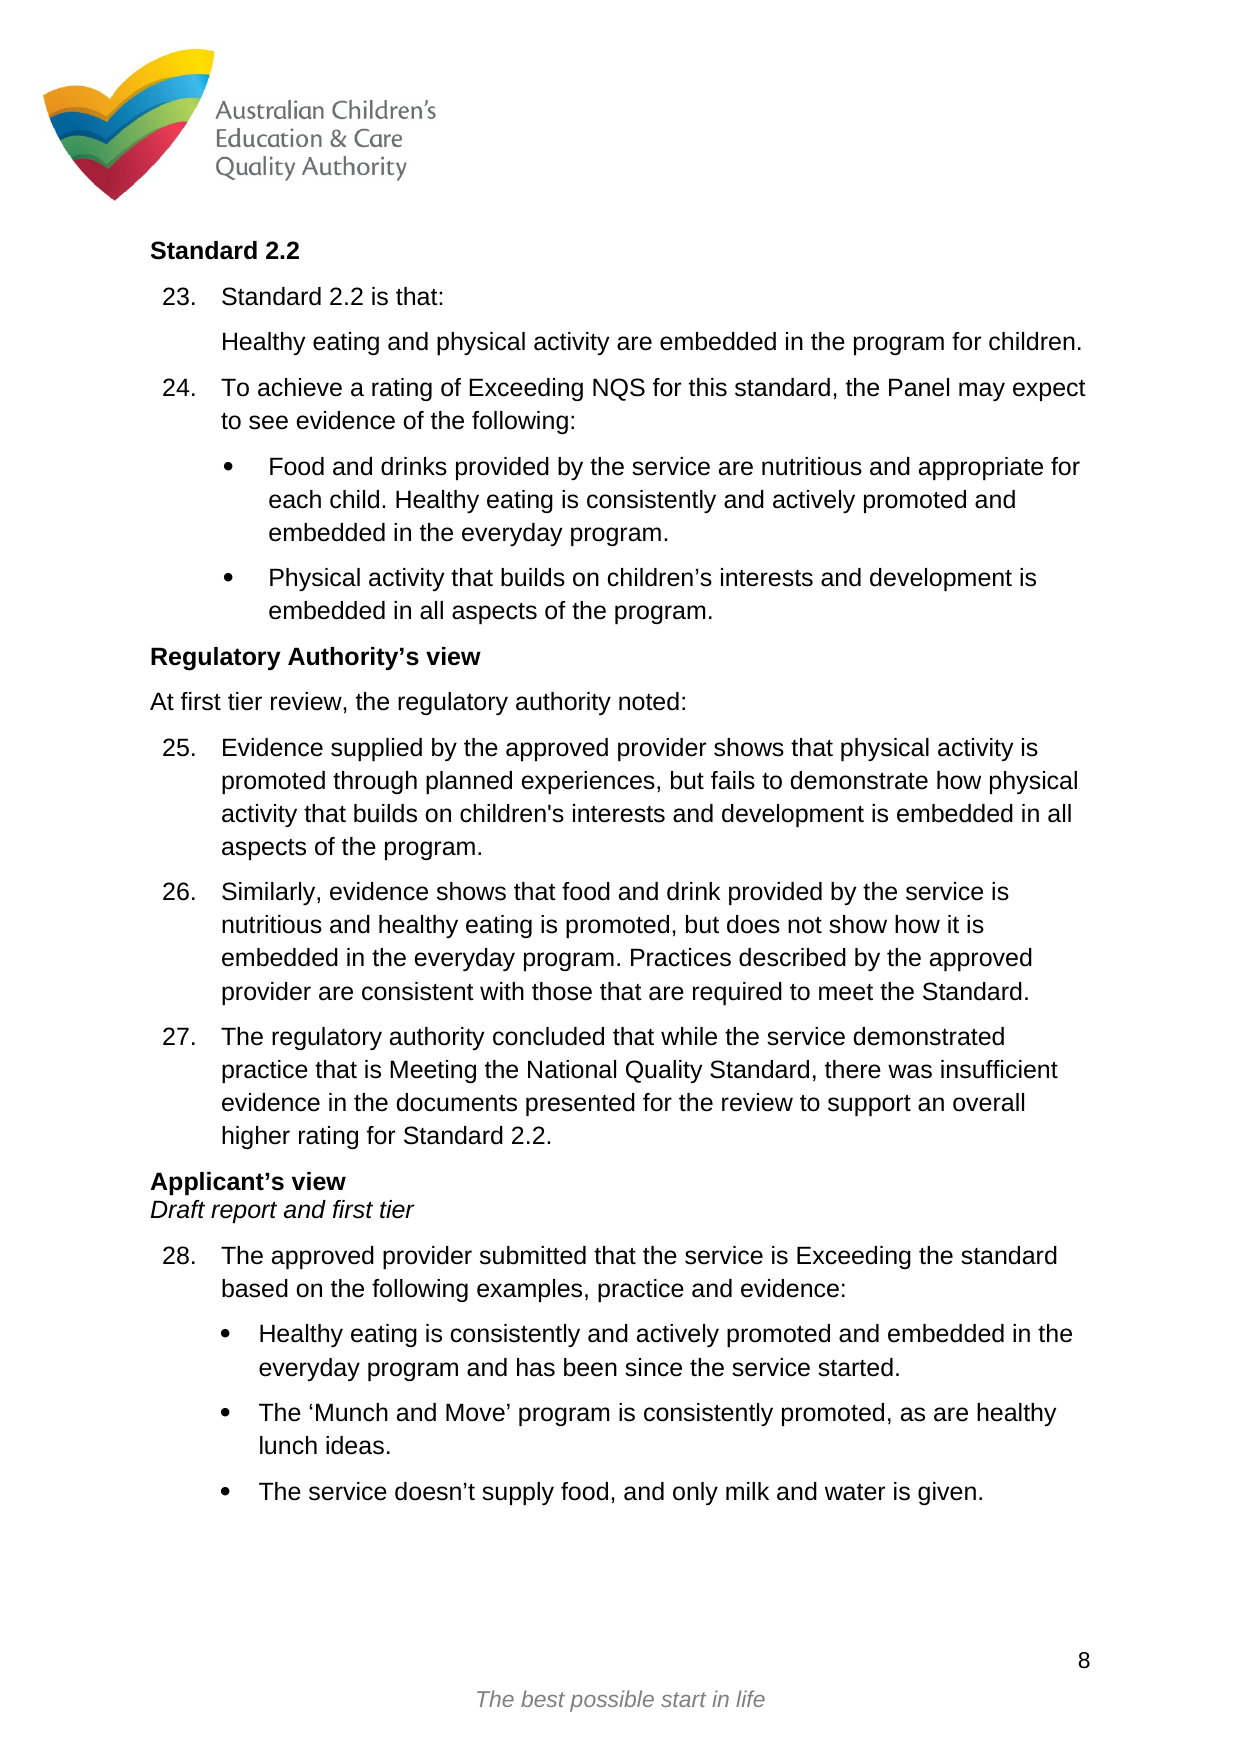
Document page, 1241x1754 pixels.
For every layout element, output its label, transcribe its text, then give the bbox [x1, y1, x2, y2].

list To achieve a rating of Exceeding NQS for this standard, the Panel may expect to see evidence of the following: [162, 373, 1090, 435]
list The approved provider submitted that the service is Exceeding the standard based on the following examples, practice and evidence: [162, 1241, 1076, 1303]
text Regulatory Authority’s view [150, 642, 1090, 671]
list Physical activity that builds on children’s interests and development is embedded in all aspects of the program. [224, 563, 1090, 625]
list Similarly, evidence shows that food and drink provided by the service is nutritious and healthy eating is promoted, but does not show how it is embedded in the everyday program. Practices described by the approved provider are consistent with those that are required to meet the Standard. [162, 877, 1090, 1005]
picture [30, 38, 446, 208]
text Draft report and first tier [150, 1195, 1076, 1224]
list The regulatory authority concluded that while the service demonstrated practice that is Meeting the National Quality Standard, there was insufficient evidence in the documents presented for the review to support an overall higher rating for Standard 2.2. [162, 1022, 1090, 1150]
list Healthy eating and physical activity are embedded in the program for children. [221, 327, 1090, 356]
text Applicant’s view [150, 1167, 1090, 1195]
list Evidence supplied by the approved provider shows that physical activity is promoted through planned experiences, but fails to demonstrate how physical activity that builds on children's interests and development is embedded in all aspects of the program. [162, 733, 1090, 861]
text At first tier review, the regulatory authority noted: [150, 687, 1090, 716]
text Standard 2.2 [150, 236, 1090, 265]
list The ‘Munch and Move’ program is consistently promoted, as are healthy lunch ideas. [221, 1398, 1090, 1460]
list Standard 2.2 is that: [162, 282, 1090, 311]
list Healthy eating is consistently and actively promoted and embedded in the everyday program and has been since the service started. [221, 1319, 1090, 1381]
list Food and drinks provided by the service are nutritious and appropriate for each child. Healthy eating is consistently and actively promoted and embedded in the everyday program. [224, 451, 1090, 546]
list The service doesn’t supply food, and only milk and water is given. [221, 1477, 1076, 1506]
